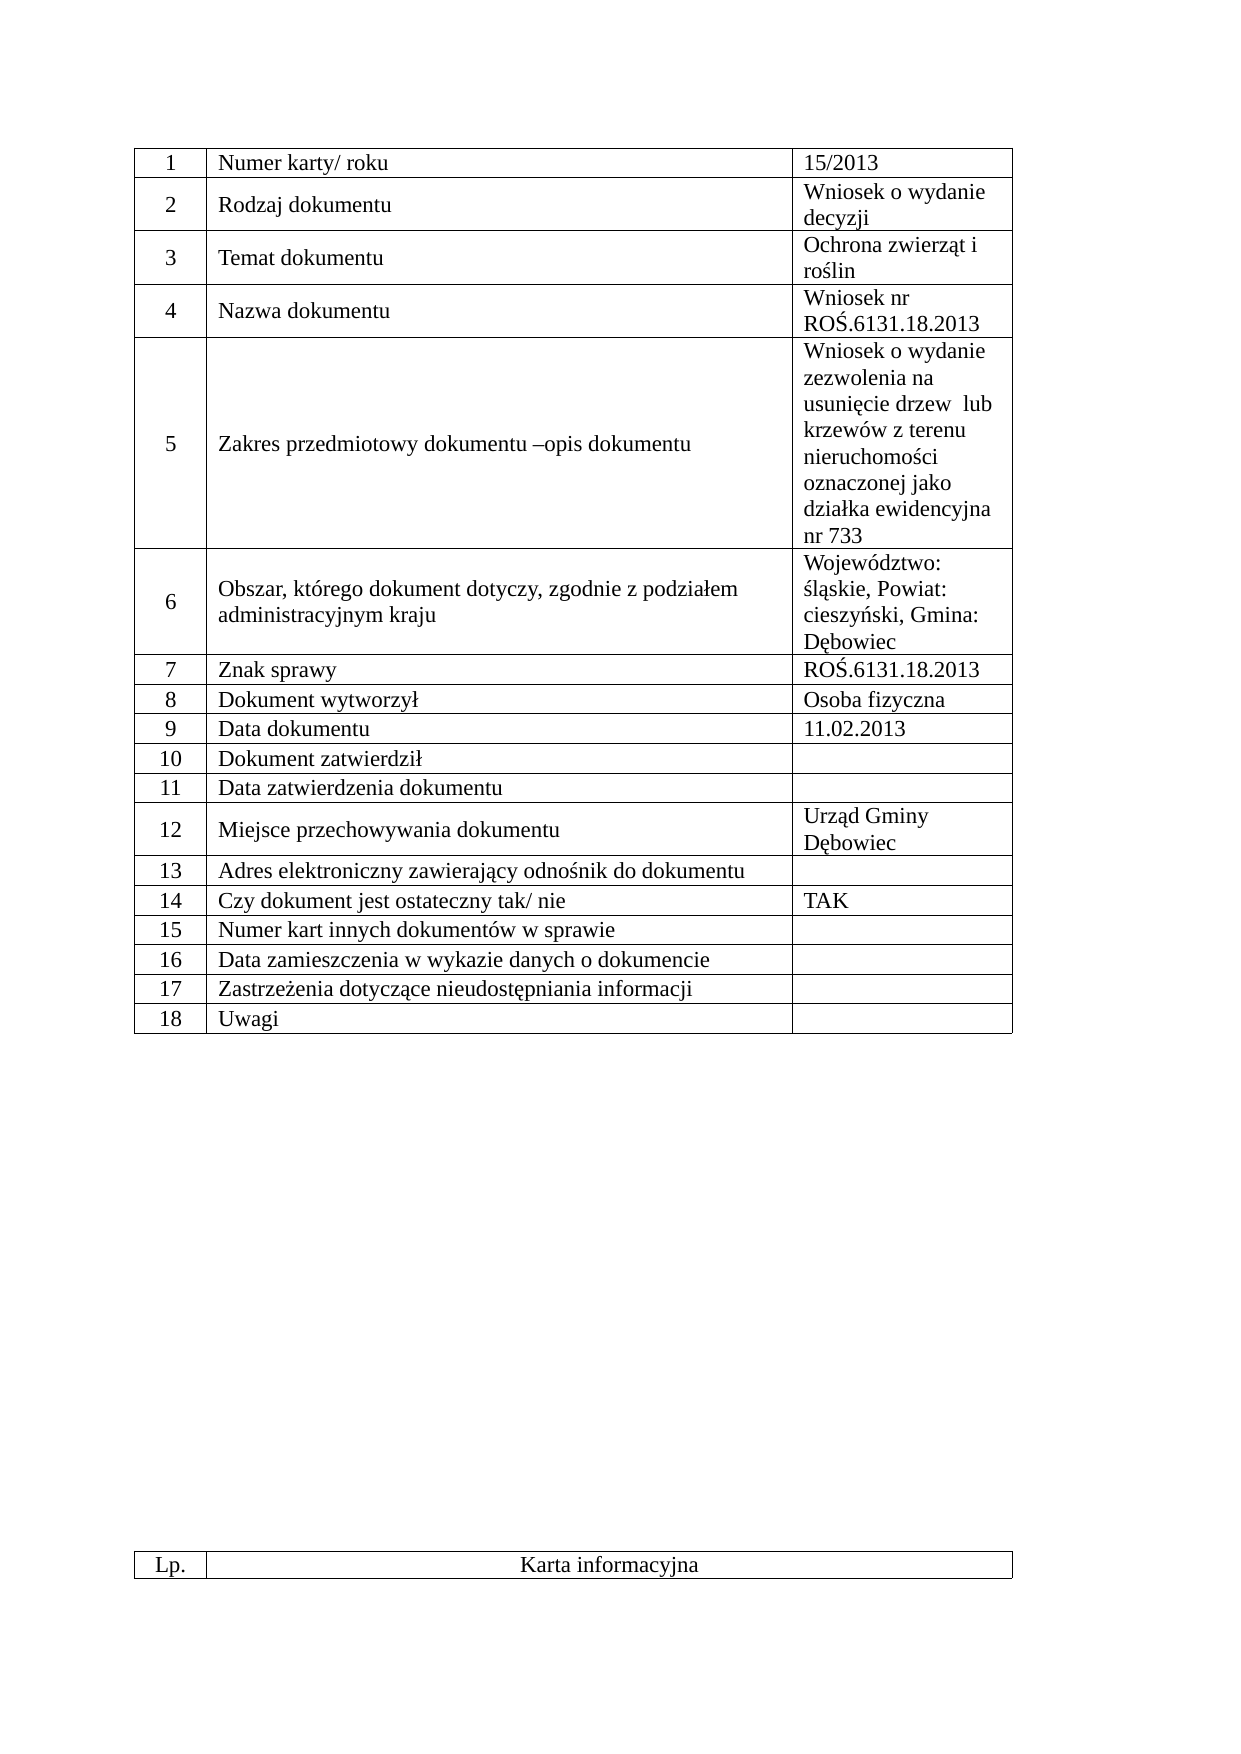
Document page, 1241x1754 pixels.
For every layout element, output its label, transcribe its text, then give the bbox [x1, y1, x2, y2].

table_cell 10 [135, 744, 206, 772]
table_cell [793, 744, 1012, 772]
table_cell 8 [135, 685, 206, 713]
table_cell Numer kart innych dokumentów w sprawie [207, 916, 792, 944]
table_header Lp. [135, 1552, 206, 1578]
table_cell TAK [793, 886, 1012, 914]
table_cell 11 [135, 774, 206, 802]
table_cell 18 [135, 1004, 206, 1033]
table_cell 3 [135, 231, 206, 284]
table_cell 13 [135, 856, 206, 885]
table_cell 5 [135, 338, 206, 548]
table_cell 1 [135, 149, 206, 177]
table_cell 15 [135, 916, 206, 944]
table_cell Urząd Gminy Dębowiec [793, 803, 1012, 855]
table_cell 7 [135, 655, 206, 684]
table_cell Data zamieszczenia w wykazie danych o dokumencie [207, 945, 792, 974]
table_cell [793, 975, 1012, 1003]
table_cell [793, 916, 1012, 944]
table_cell Znak sprawy [207, 655, 792, 684]
table_cell 11.02.2013 [793, 714, 1012, 743]
table_cell Numer karty/ roku [207, 149, 792, 177]
table_cell Rodzaj dokumentu [207, 178, 792, 230]
table_cell 14 [135, 886, 206, 914]
table_cell Osoba fizyczna [793, 685, 1012, 713]
table_cell Ochrona zwierząt i roślin [793, 231, 1012, 284]
table_cell Temat dokumentu [207, 231, 792, 284]
table_cell Obszar, którego dokument dotyczy, zgodnie z podziałem administracyjnym kraju [207, 549, 792, 654]
table_cell Uwagi [207, 1004, 792, 1033]
table_cell [793, 945, 1012, 974]
table_cell 17 [135, 975, 206, 1003]
table_cell Zakres przedmiotowy dokumentu –opis dokumentu [207, 338, 792, 548]
table_cell ROŚ.6131.18.2013 [793, 655, 1012, 684]
table_cell Województwo: śląskie, Powiat: cieszyński, Gmina: Dębowiec [793, 549, 1012, 654]
table_cell Dokument zatwierdził [207, 744, 792, 772]
table_cell Wniosek o wydanie zezwolenia na usunięcie drzew lub krzewów z terenu nieruchomości oznaczonej jako działka ewidencyjna nr 733 [793, 338, 1012, 548]
table_cell Miejsce przechowywania dokumentu [207, 803, 792, 855]
table_cell 16 [135, 945, 206, 974]
table_cell [793, 774, 1012, 802]
table_cell Data dokumentu [207, 714, 792, 743]
table_cell [793, 856, 1012, 885]
table_cell [793, 1004, 1012, 1033]
table_cell Dokument wytworzył [207, 685, 792, 713]
table_cell Wniosek o wydanie decyzji [793, 178, 1012, 230]
table_cell 6 [135, 549, 206, 654]
table_cell 4 [135, 285, 206, 337]
table_cell Wniosek nr ROŚ.6131.18.2013 [793, 285, 1012, 337]
table_cell Zastrzeżenia dotyczące nieudostępniania informacji [207, 975, 792, 1003]
table_cell 9 [135, 714, 206, 743]
table_cell 12 [135, 803, 206, 855]
table_cell Data zatwierdzenia dokumentu [207, 774, 792, 802]
table_cell Adres elektroniczny zawierający odnośnik do dokumentu [207, 856, 792, 885]
table_cell 2 [135, 178, 206, 230]
table_cell 15/2013 [793, 149, 1012, 177]
table_header Karta informacyjna [207, 1552, 1012, 1578]
table_cell Czy dokument jest ostateczny tak/ nie [207, 886, 792, 914]
table_cell Nazwa dokumentu [207, 285, 792, 337]
